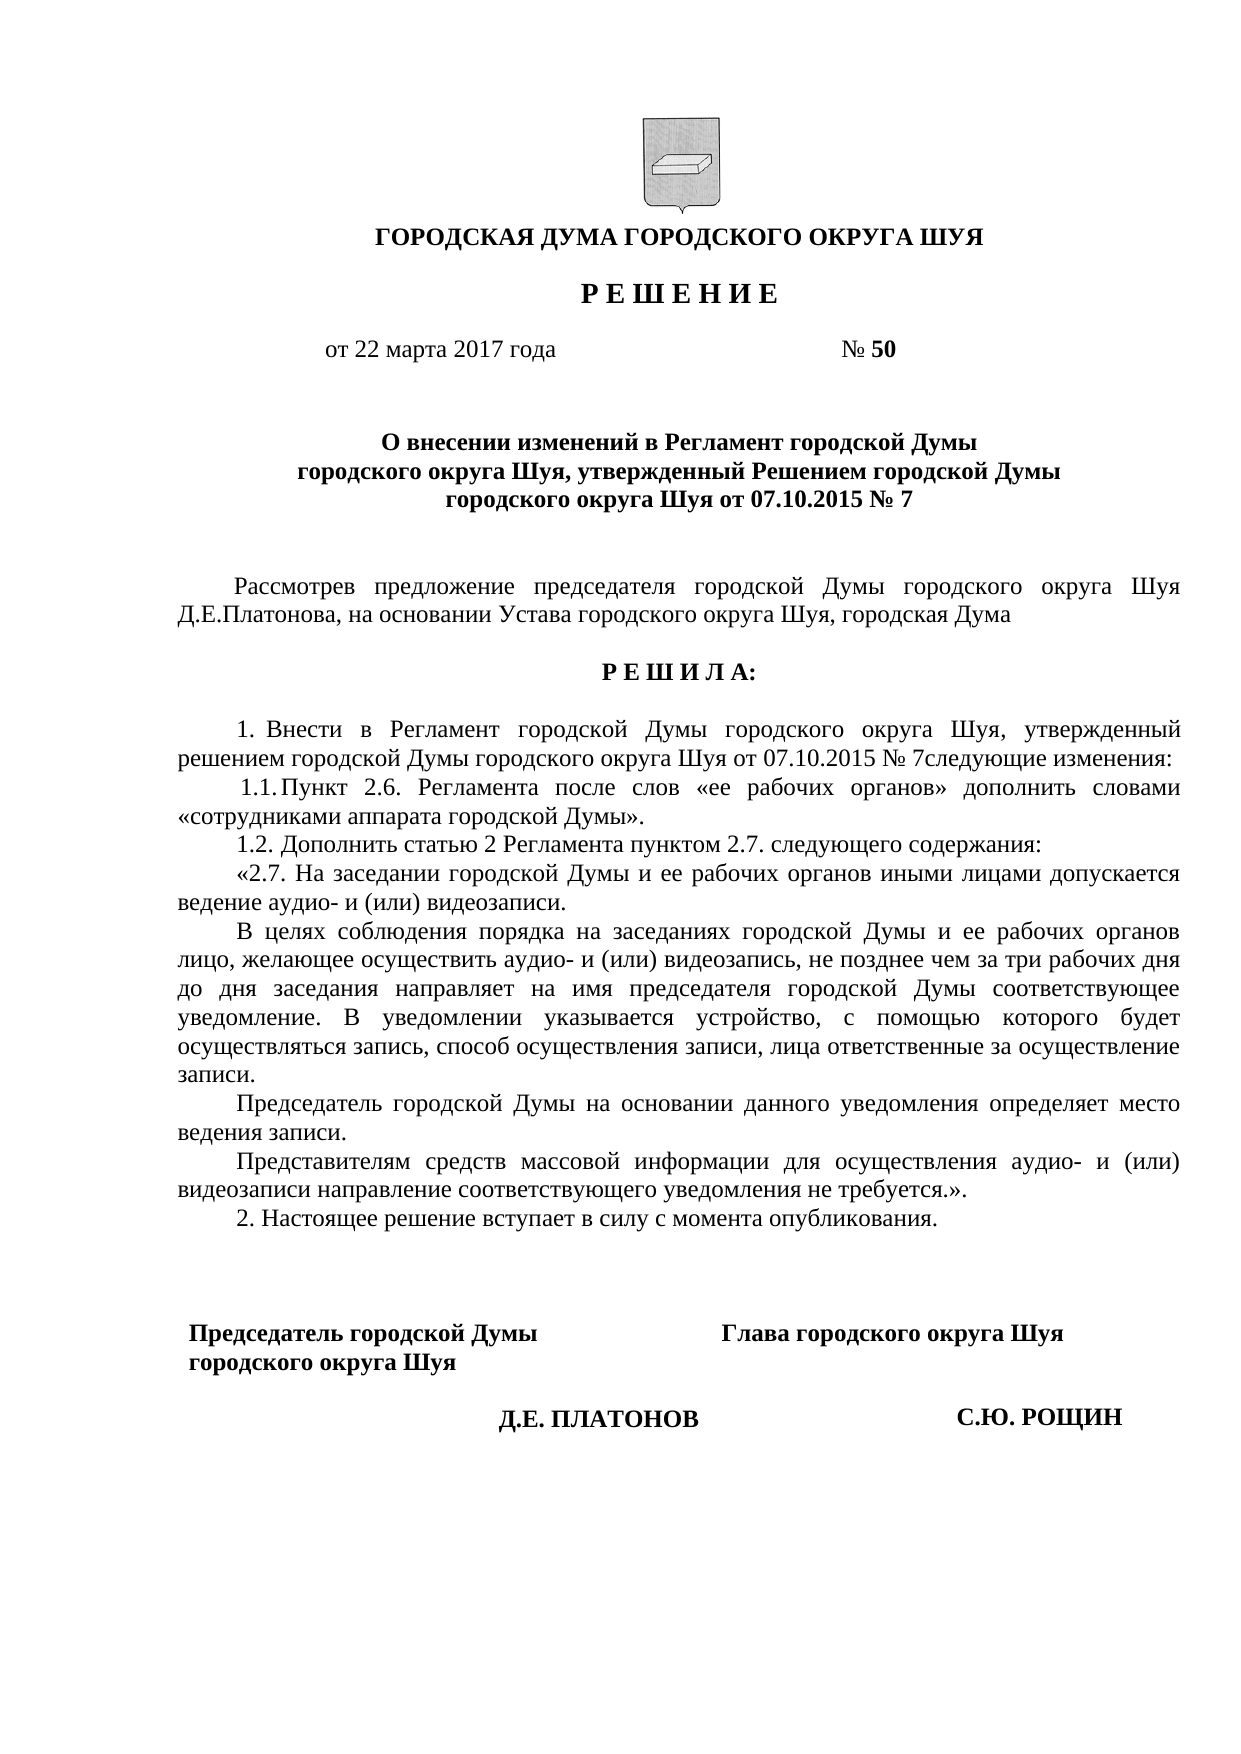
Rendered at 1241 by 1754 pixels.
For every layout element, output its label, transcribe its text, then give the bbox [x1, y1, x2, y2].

picture [642, 117, 721, 214]
subtitle ГОРОДСКАЯ ДУМА ГОРОДСКОГО ОКРУГА ШУЯ [177, 222, 1181, 251]
text «2.7. На заседании городской Думы и ее рабочих органов иными лицами допускается ведение аудио- и (или) видеозаписи. [177, 858, 1181, 916]
text Рассмотрев предложение председателя городской Думы городского округа Шуя Д.Е.Платонова, на основании Устава городского округа Шуя, городская Дума [177, 571, 1181, 628]
text Председатель городской Думы на основании данного уведомления определяет место ведения записи. [177, 1088, 1181, 1146]
list Дополнить статью 2 Регламента пунктом 2.7. следующего содержания: [236, 829, 1181, 858]
text Представителям средств массовой информации для осуществления аудио- и (или) видеозаписи направление соответствующего уведомления не требуется.». [177, 1146, 1181, 1203]
text городского округа Шуя, утвержденный Решением городской Думы [177, 456, 1181, 484]
subtitle от 22 марта 2017 года № 50 [177, 334, 1181, 363]
text 2. Настоящее решение вступает в силу с момента опубликования. [177, 1203, 1181, 1232]
text городского округа Шуя от 07.10.2015 № 7 [177, 484, 1181, 513]
table_header Председатель городской Думы городского округа Шуя Д.Е. ПЛАТОНОВ [177, 1318, 710, 1433]
list Пункт 2.6. Регламента после слов «ее рабочих органов» дополнить словами «сотрудниками аппарата городской Думы». [177, 772, 1181, 829]
subtitle Р Е Ш Е Н И Е [177, 276, 1181, 309]
text Р Е Ш И Л А: [177, 657, 1181, 686]
text В целях соблюдения порядка на заседаниях городской Думы и ее рабочих органов лицо, желающее осуществить аудио- и (или) видеозапись, не позднее чем за три рабочих дня до дня заседания направляет на имя председателя городской Думы соответствующее уведомление. В уведомлении указывается устройство, с помощью которого будет осуществляться запись, способ осуществления записи, лица ответственные за осуществление записи. [177, 916, 1181, 1088]
text О внесении изменений в Регламент городской Думы [177, 427, 1181, 456]
list Внести в Регламент городской Думы городского округа Шуя, утвержденный решением городской Думы городского округа Шуя от 07.10.2015 № 7следующие изменения: [177, 714, 1181, 772]
table_header Глава городского округа Шуя С.Ю. РОЩИН [710, 1318, 1133, 1433]
